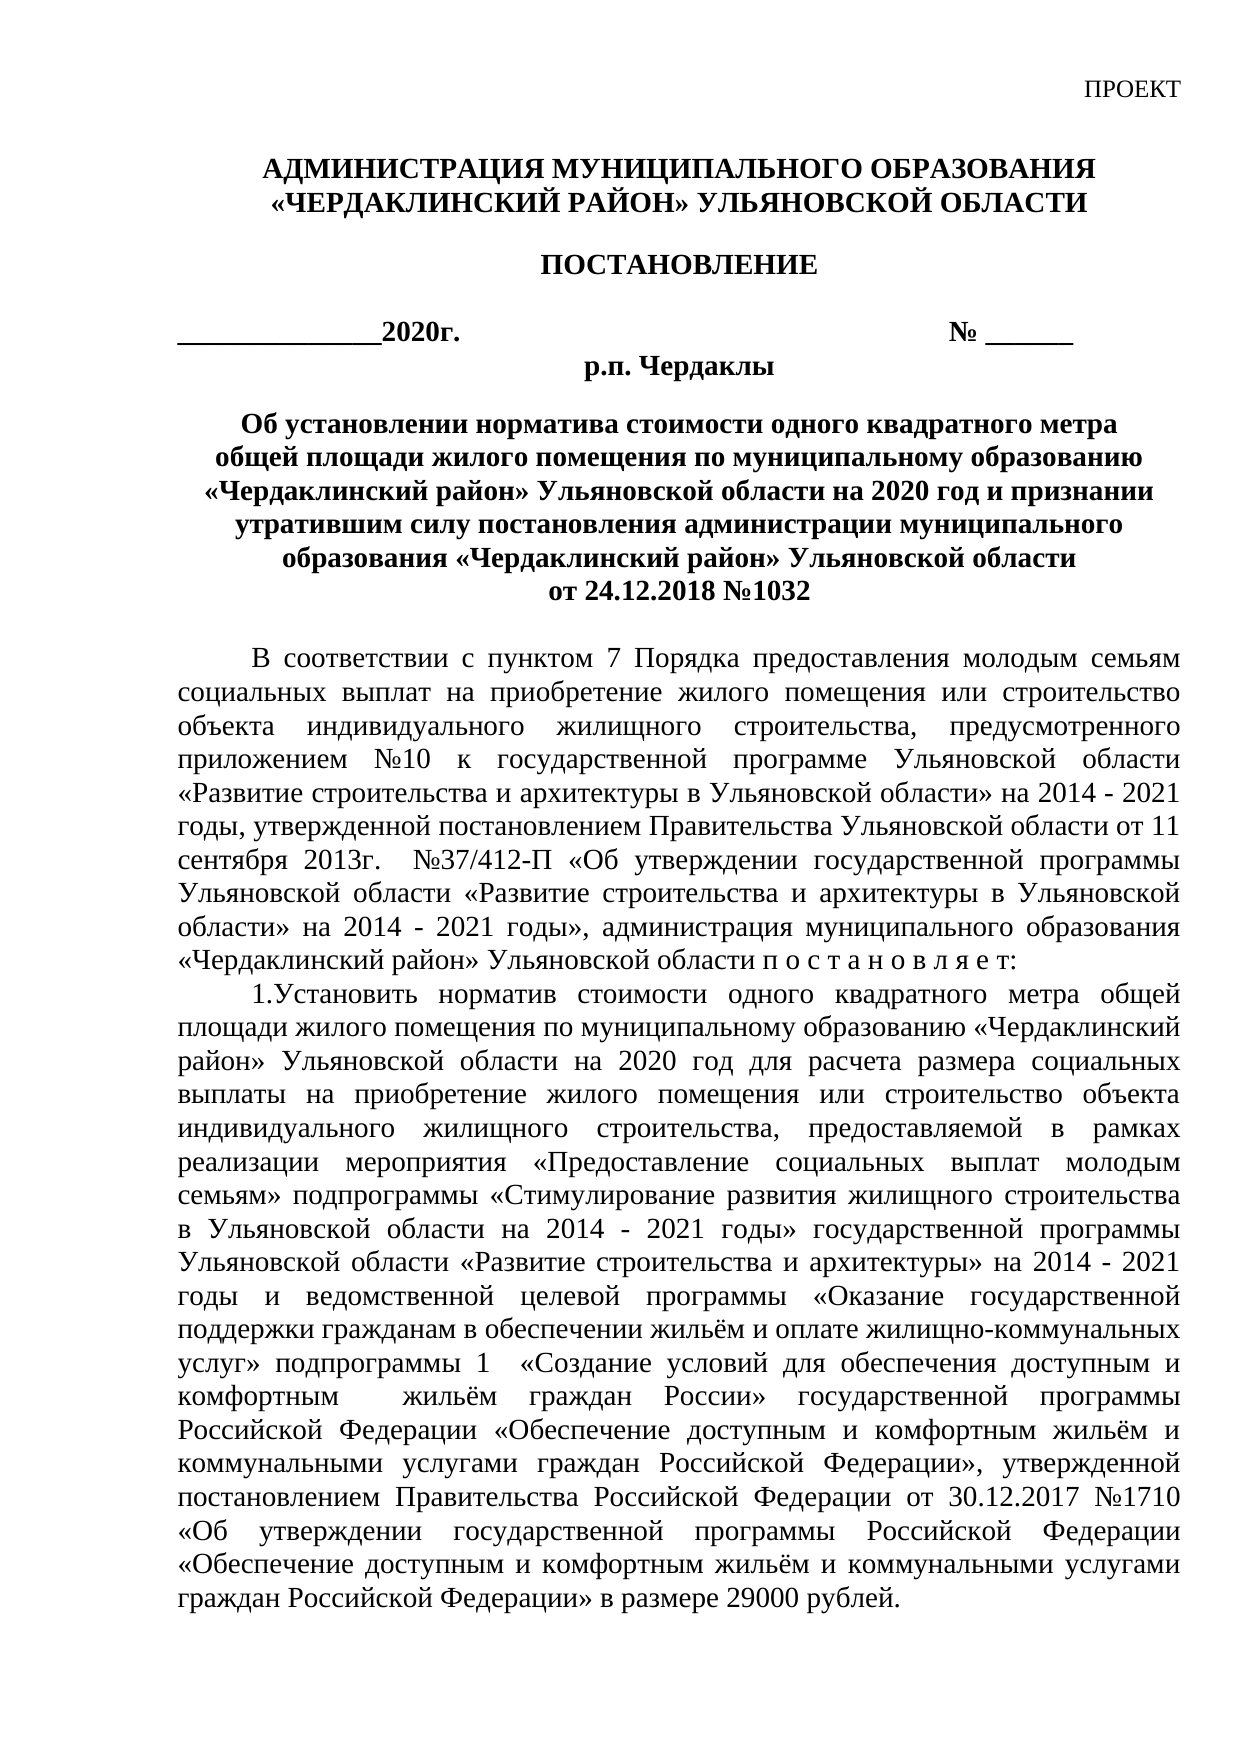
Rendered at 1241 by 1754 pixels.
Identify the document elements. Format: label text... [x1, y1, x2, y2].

text ______________2020г. № ______ [177, 314, 1181, 348]
title от 24.12.2018 №1032 [177, 573, 1181, 607]
title общей площади жилого помещения по муниципальному образованию «Чердаклинский район» Ульяновской области на 2020 год и признании утратившим силу постановления администрации муниципального образования «Чердаклинский район» Ульяновской области [177, 439, 1181, 573]
text ПОСТАНОВЛЕНИЕ [177, 247, 1181, 281]
text 1.Установить норматив стоимости одного квадратного метра общей площади жилого помещения по муниципальному образованию «Чердаклинский район» Ульяновской области на 2020 год для расчета размера социальных выплаты на приобретение жилого помещения или строительство объекта индивидуального жилищного строительства, предоставляемой в рамках реализации мероприятия «Предоставление социальных выплат молодым семьям» подпрограммы «Стимулирование развития жилищного строительства в Ульяновской области на 2014 - 2021 годы» государственной программы Ульяновской области «Развитие строительства и архитектуры» на 2014 - 2021 годы и ведомственной целевой программы «Оказание государственной поддержки гражданам в обеспечении жильём и оплате жилищно-коммунальных услуг» подпрограммы 1 «Создание условий для обеспечения доступным и комфортным жильём граждан России» государственной программы Российской Федерации «Обеспечение доступным и комфортным жильём и коммунальными услугами граждан Российской Федерации», утвержденной постановлением Правительства Российской Федерации от 30.12.2017 №1710 «Об утверждении государственной программы Российской Федерации «Обеспечение доступным и комфортным жильём и коммунальными услугами граждан Российской Федерации» в размере 29000 рублей. [177, 976, 1181, 1613]
text АДМИНИСТРАЦИЯ МУНИЦИПАЛЬНОГО ОБРАЗОВАНИЯ «ЧЕРДАКЛИНСКИЙ РАЙОН» УЛЬЯНОВСКОЙ ОБЛАСТИ [177, 152, 1181, 247]
title Об установлении норматива стоимости одного квадратного метра [177, 406, 1181, 439]
text р.п. Чердаклы [177, 348, 1181, 382]
text В соответствии с пунктом 7 Порядка предоставления молодым семьям социальных выплат на приобретение жилого помещения или строительство объекта индивидуального жилищного строительства, предусмотренного приложением №10 к государственной программе Ульяновской области «Развитие строительства и архитектуры в Ульяновской области» на 2014 - 2021 годы, утвержденной постановлением Правительства Ульяновской области от 11 сентября 2013г. №37/412-П «Об утверждении государственной программы Ульяновской области «Развитие строительства и архитектуры в Ульяновской области» на 2014 - 2021 годы», администрация муниципального образования «Чердаклинский район» Ульяновской области п о с т а н о в л я е т: [177, 641, 1181, 976]
